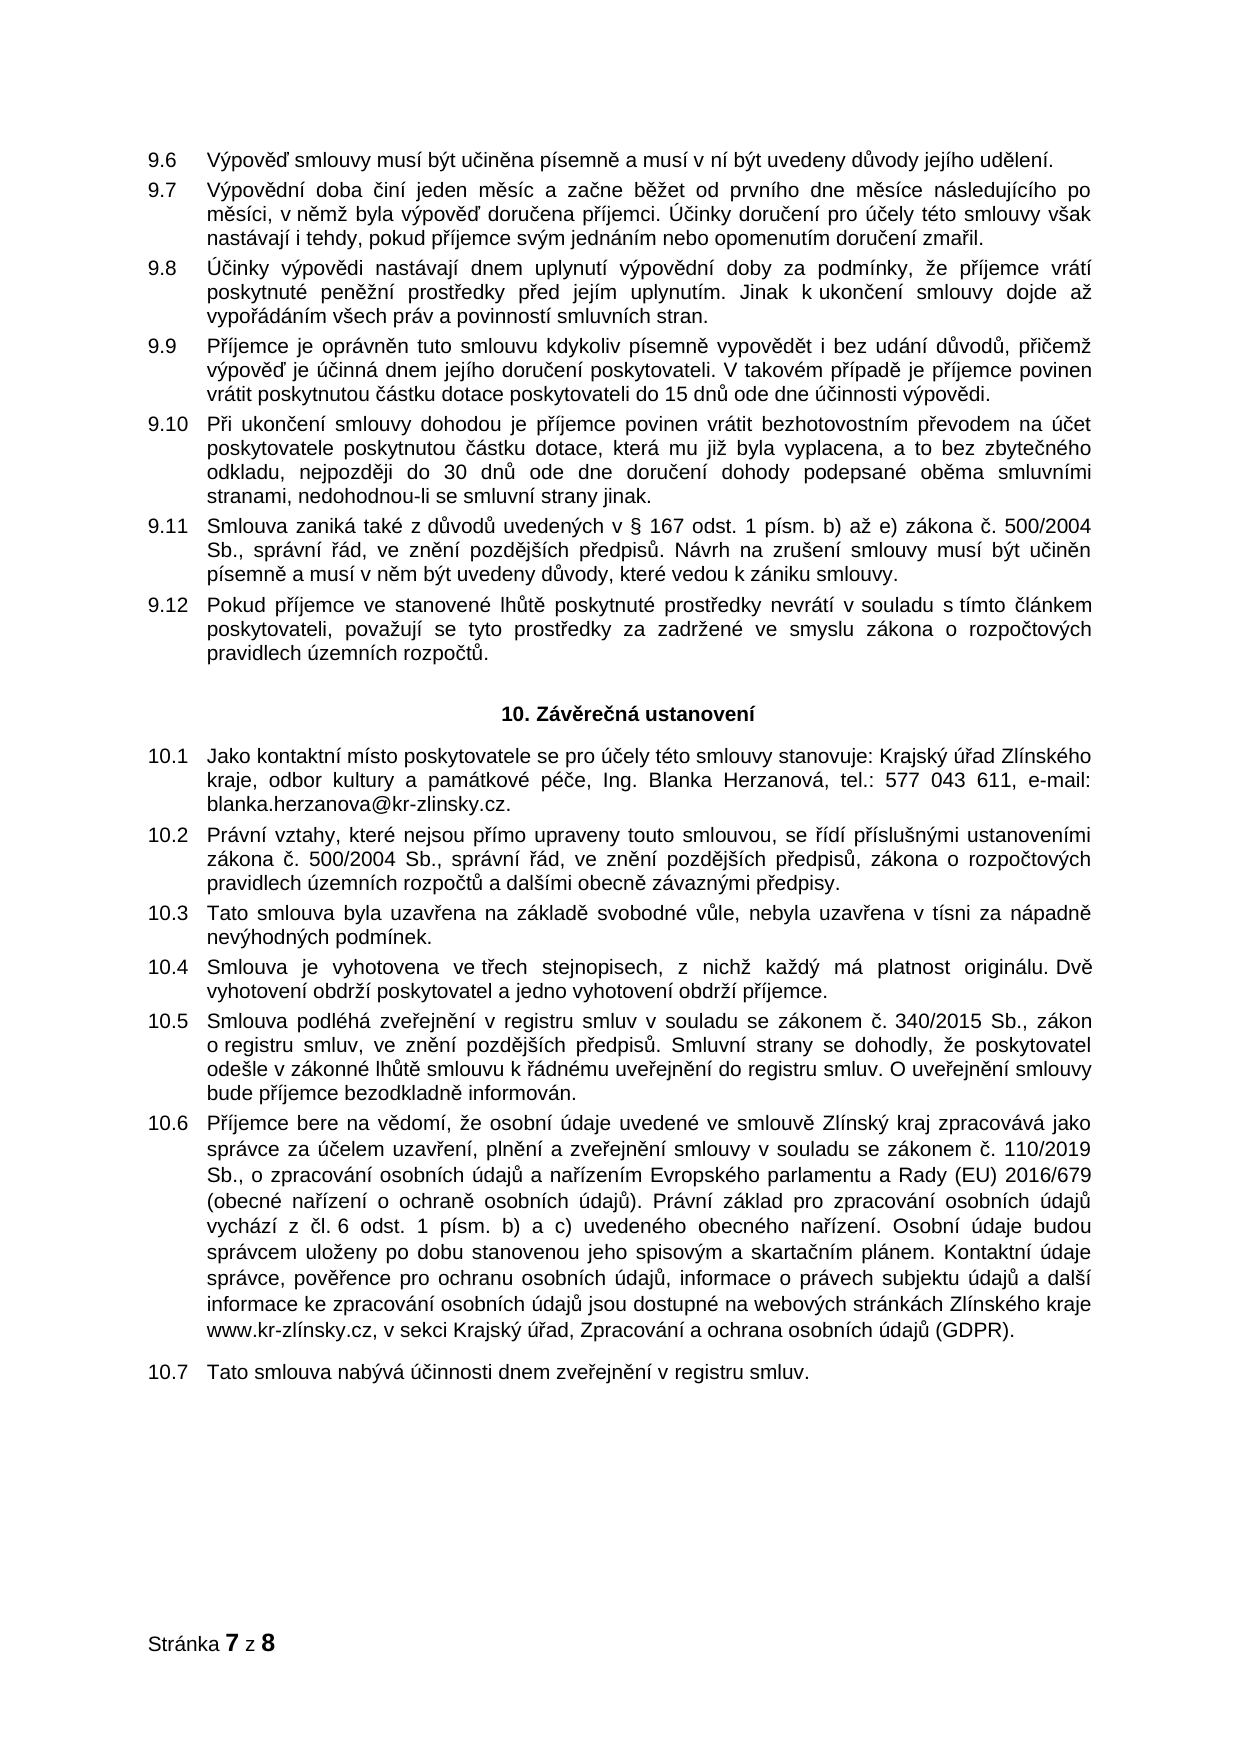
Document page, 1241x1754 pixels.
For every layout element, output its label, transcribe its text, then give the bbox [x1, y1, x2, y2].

list Tato smlouva nabývá účinnosti dnem zveřejnění v registru smluv. [148, 1360, 1093, 1384]
list Příjemce je oprávněn tuto smlouvu kdykoliv písemně vypovědět i bez udání důvodů, přičemž výpověď je účinná dnem jejího doručení poskytovateli. V takovém případě je příjemce povinen vrátit poskytnutou částku dotace poskytovateli do 15 dnů ode dne účinnosti výpovědi. [148, 334, 1093, 406]
list Účinky výpovědi nastávají dnem uplynutí výpovědní doby za podmínky, že příjemce vrátí poskytnuté peněžní prostředky před jejím uplynutím. Jinak k ukončení smlouvy dojde až vypořádáním všech práv a povinností smluvních stran. [148, 256, 1093, 328]
list Smlouva je vyhotovena ve třech stejnopisech, z nichž každý má platnost originálu. Dvě vyhotovení obdrží poskytovatel a jedno vyhotovení obdrží příjemce. [148, 955, 1093, 1003]
list Tato smlouva byla uzavřena na základě svobodné vůle, nebyla uzavřena v tísni za nápadně nevýhodných podmínek. [148, 901, 1093, 948]
list Právní vztahy, které nejsou přímo upraveny touto smlouvou, se řídí příslušnými ustanoveními zákona č. 500/2004 Sb., správní řád, ve znění pozdějších předpisů, zákona o rozpočtových pravidlech územních rozpočtů a dalšími obecně závaznými předpisy. [148, 822, 1093, 894]
subtitle Závěrečná ustanovení [178, 702, 1093, 726]
list Smlouva podléhá zveřejnění v registru smluv v souladu se zákonem č. 340/2015 Sb., zákon o registru smluv, ve znění pozdějších předpisů. Smluvní strany se dohodly, že poskytovatel odešle v zákonné lhůtě smlouvu k řádnému uveřejnění do registru smluv. O uveřejnění smlouvy bude příjemce bezodkladně informován. [148, 1009, 1093, 1105]
list Jako kontaktní místo poskytovatele se pro účely této smlouvy stanovuje: Krajský úřad Zlínského kraje, odbor kultury a památkové péče, Ing. Blanka Herzanová, tel.: 577 043 611, e-mail: blanka.herzanova@kr-zlinsky.cz. [148, 744, 1093, 816]
list Pokud příjemce ve stanovené lhůtě poskytnuté prostředky nevrátí v souladu s tímto článkem poskytovateli, považují se tyto prostředky za zadržené ve smyslu zákona o rozpočtových pravidlech územních rozpočtů. [148, 592, 1093, 664]
list Smlouva zaniká také z důvodů uvedených v § 167 odst. 1 písm. b) až e) zákona č. 500/2004 Sb., správní řád, ve znění pozdějších předpisů. Návrh na zrušení smlouvy musí být učiněn písemně a musí v něm být uvedeny důvody, které vedou k zániku smlouvy. [148, 514, 1093, 586]
list Výpověď smlouvy musí být učiněna písemně a musí v ní být uvedeny důvody jejího udělení. [148, 148, 1093, 172]
list Při ukončení smlouvy dohodou je příjemce povinen vrátit bezhotovostním převodem na účet poskytovatele poskytnutou částku dotace, která mu již byla vyplacena, a to bez zbytečného odkladu, nejpozději do 30 dnů ode dne doručení dohody podepsané oběma smluvními stranami, nedohodnou-li se smluvní strany jinak. [148, 412, 1093, 508]
list Příjemce bere na vědomí, že osobní údaje uvedené ve smlouvě Zlínský kraj zpracovává jako správce za účelem uzavření, plnění a zveřejnění smlouvy v souladu se zákonem č. 110/2019 Sb., o zpracování osobních údajů a nařízením Evropského parlamentu a Rady (EU) 2016/679 (obecné nařízení o ochraně osobních údajů). Právní základ pro zpracování osobních údajů vychází z čl. 6 odst. 1 písm. b) a c) uvedeného obecného nařízení. Osobní údaje budou správcem uloženy po dobu stanovenou jeho spisovým a skartačním plánem. Kontaktní údaje správce, pověřence pro ochranu osobních údajů, informace o právech subjektu údajů a další informace ke zpracování osobních údajů jsou dostupné na webových stránkách Zlínského kraje www.kr-zlínsky.cz, v sekci Krajský úřad, Zpracování a ochrana osobních údajů (GDPR). [148, 1111, 1093, 1342]
list Výpovědní doba činí jeden měsíc a začne běžet od prvního dne měsíce následujícího po měsíci, v němž byla výpověď doručena příjemci. Účinky doručení pro účely této smlouvy však nastávají i tehdy, pokud příjemce svým jednáním nebo opomenutím doručení zmařil. [148, 178, 1093, 250]
